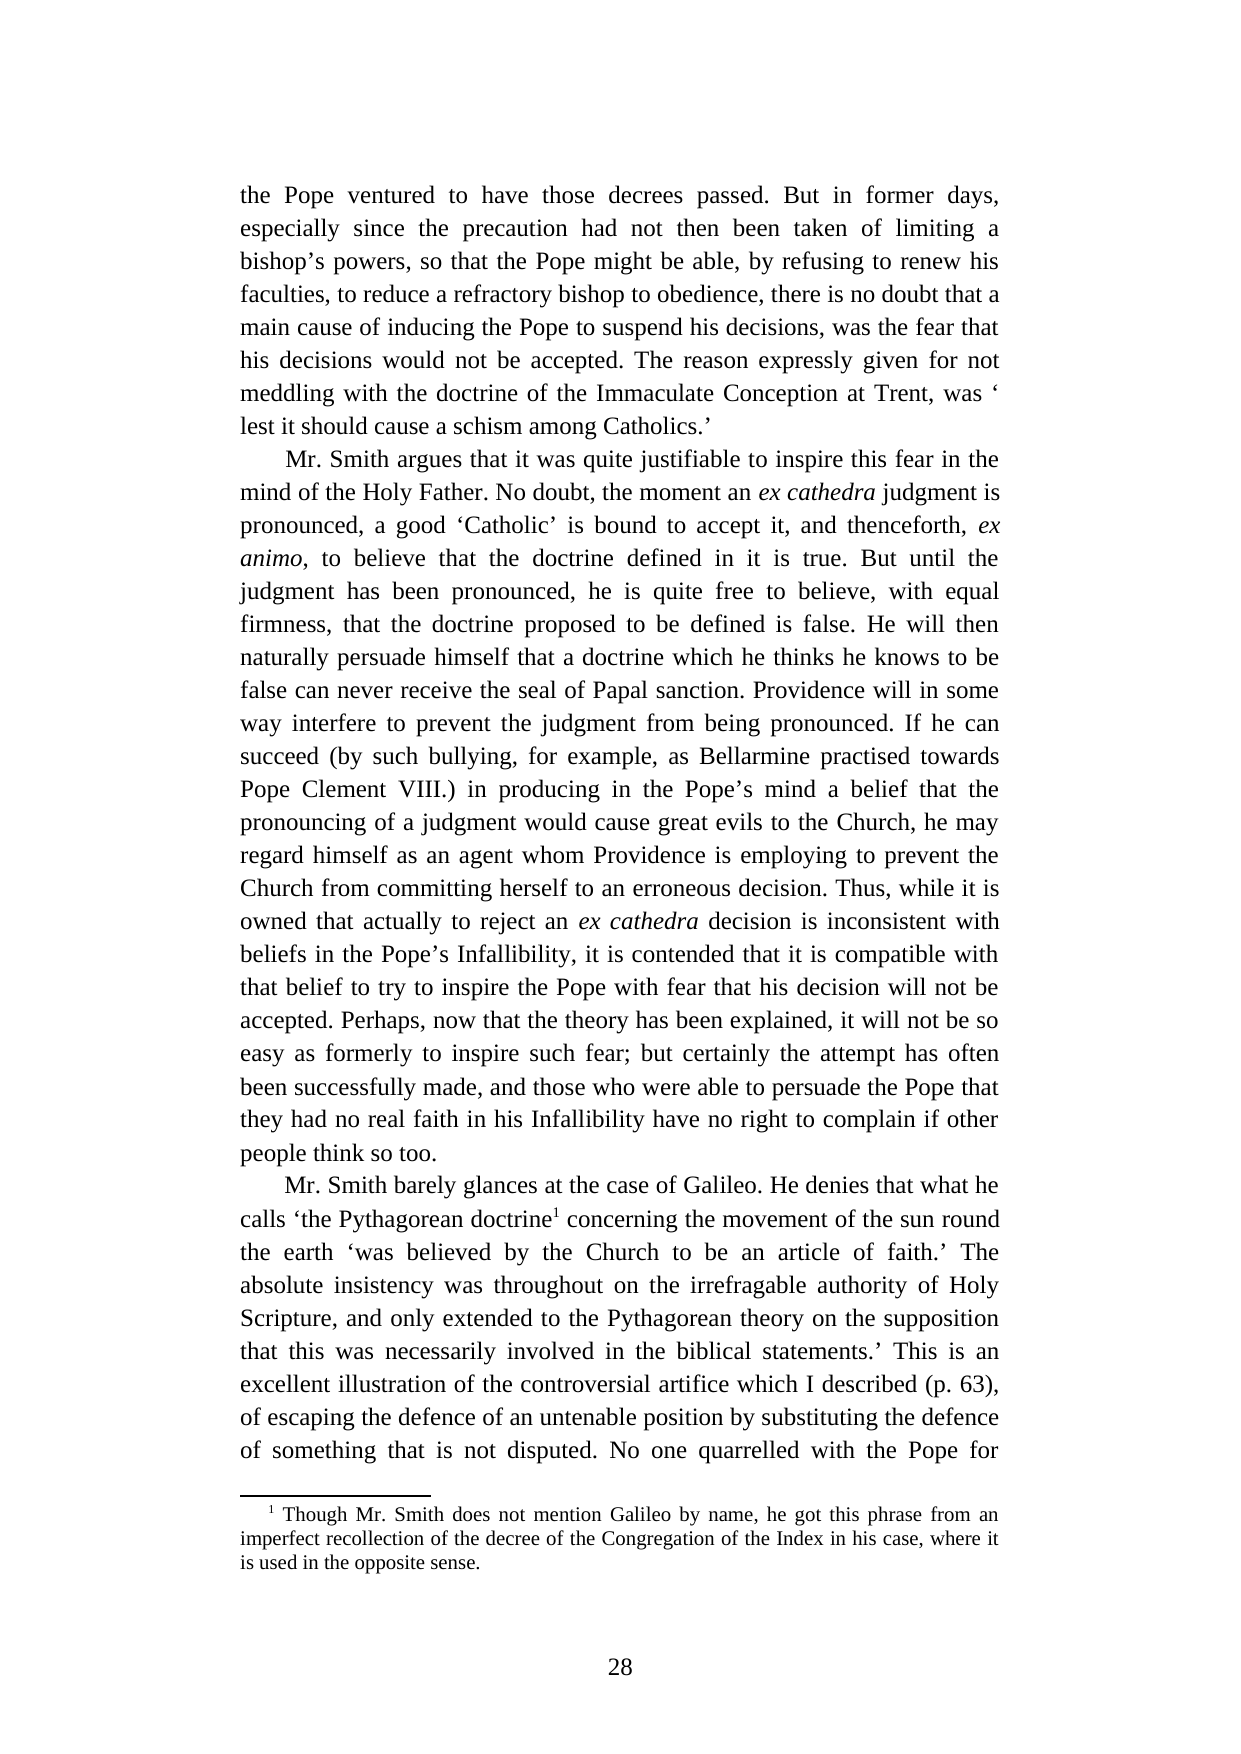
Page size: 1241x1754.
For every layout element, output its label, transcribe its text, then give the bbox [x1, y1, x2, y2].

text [240, 180, 1000, 440]
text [240, 1171, 1000, 1463]
text Mr. Smith argues that it was quite justifiable to inspire this fear in the mind of the Holy Father. No doubt, the moment an ex cathedra judgment is pronounced, a good ‘Catholic’ is bound to accept it, and thenceforth, ex animo, to believe that the doctrine defined in it is true. But until the judgment has been pronounced, he is quite free to believe, with equal firmness, that the doctrine proposed to be defined is false. He will then naturally persuade himself that a doctrine which he thinks he knows to be false can never receive the seal of Papal sanction. Providence will in some way interfere to prevent the judgment from being pronounced. If he can succeed (by such bullying, for example, as Bellarmine practised towards Pope Clement VIII.) in producing in the Pope’s mind a belief that the pronouncing of a judgment would cause great evils to the Church, he may regard himself as an agent whom Providence is employing to prevent the Church from committing herself to an erroneous decision. Thus, while it is owned that actually to reject an ex cathedra decision is inconsistent with beliefs in the Pope’s Infallibility, it is contended that it is compatible with that belief to try to inspire the Pope with fear that his decision will not be accepted. Perhaps, now that the theory has been explained, it will not be so easy as formerly to inspire such fear; but certainly the attempt has often been successfully made, and those who were able to persuade the Pope that they had no real faith in his Infallibility have no right to complain if other people think so too. [240, 444, 1000, 1166]
